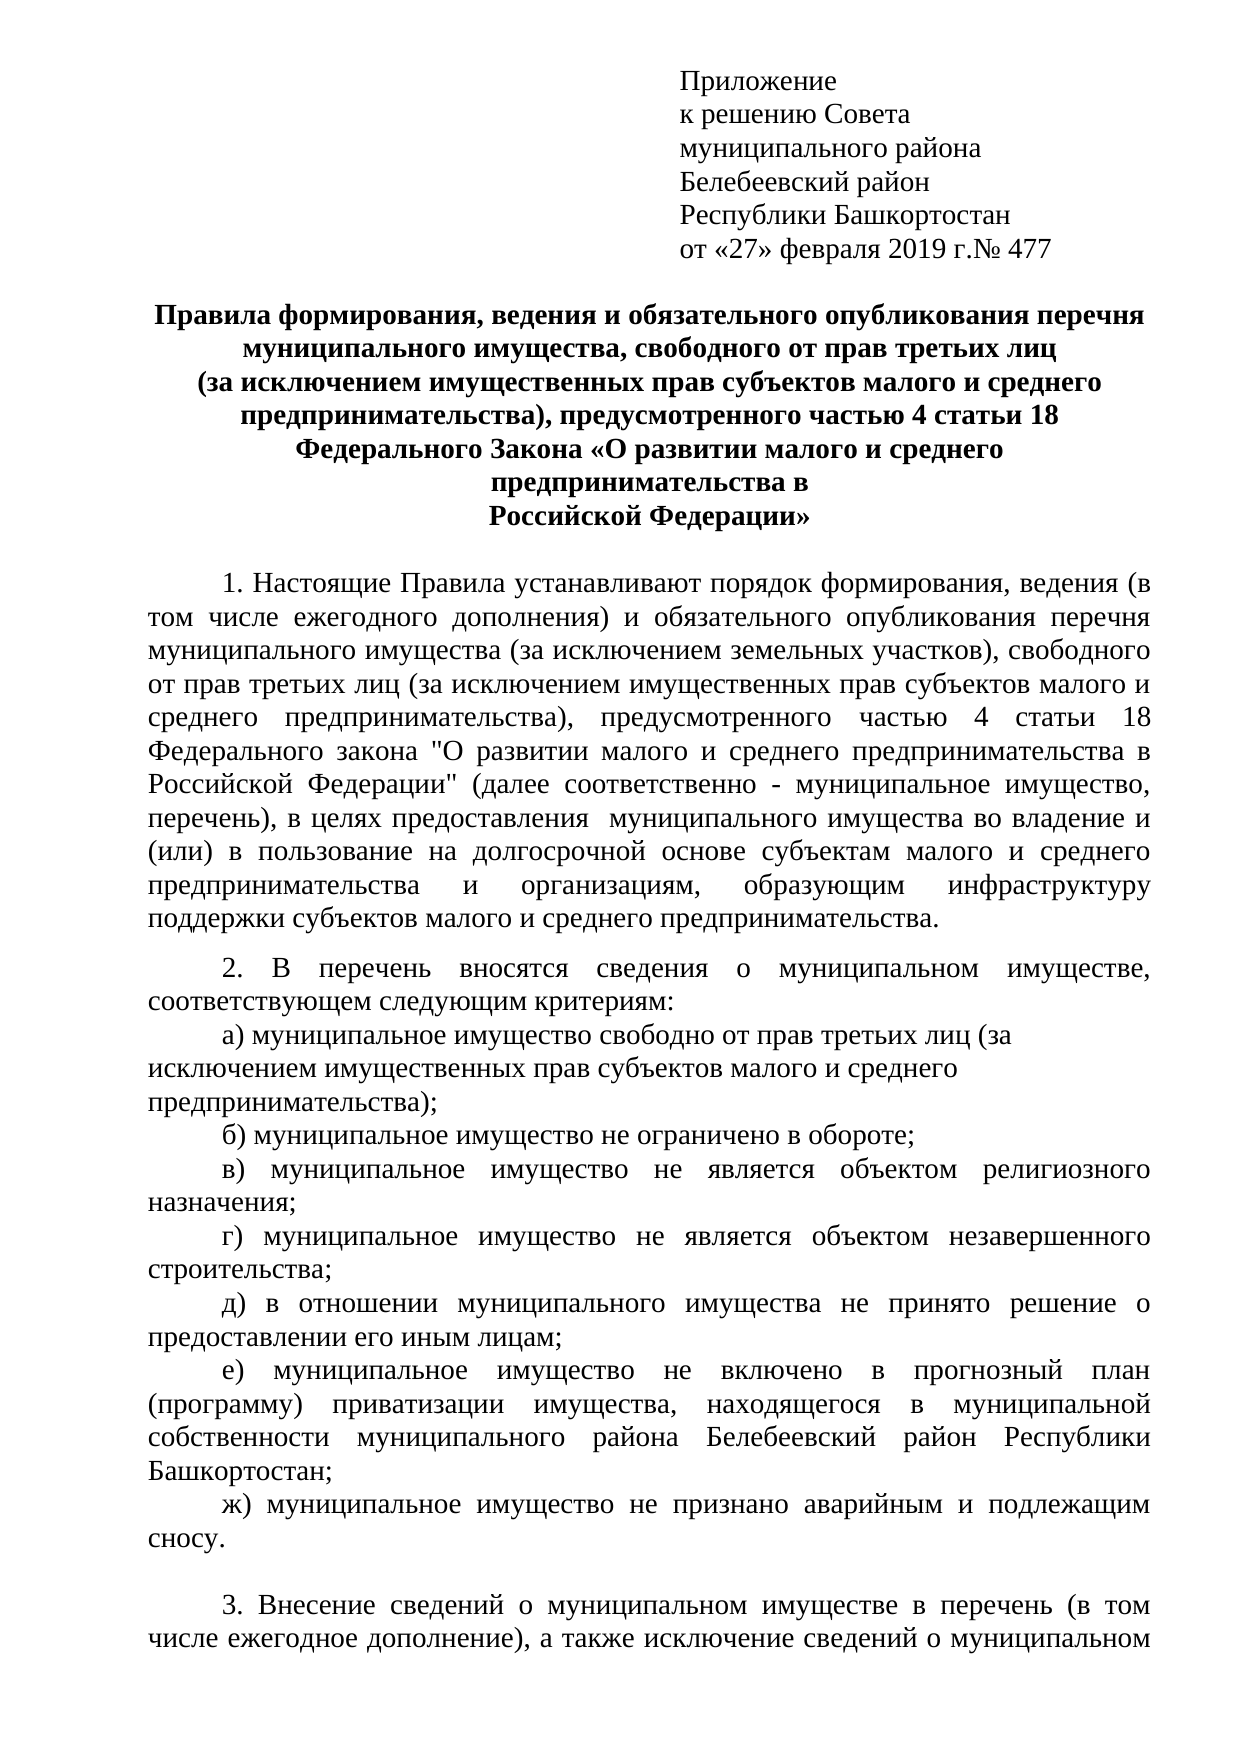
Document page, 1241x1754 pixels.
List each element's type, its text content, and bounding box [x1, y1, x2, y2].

text Российской Федерации» [148, 498, 1152, 532]
text в) муниципальное имущество не является объектом религиозного назначения; [148, 1151, 1152, 1218]
text от «27» февраля 2019 г.№ 477 [679, 231, 1152, 264]
text б) муниципальное имущество не ограничено в обороте; [148, 1117, 1152, 1151]
text 1. Настоящие Правила устанавливают порядок формирования, ведения (в том числе ежегодного дополнения) и обязательного опубликования перечня муниципального имущества (за исключением земельных участков), свободного от прав третьих лиц (за исключением имущественных прав субъектов малого и среднего предпринимательства), предусмотренного частью 4 статьи 18 Федерального закона "О развитии малого и среднего предпринимательства в Российской Федерации" (далее соответственно - муниципальное имущество, перечень), в целях предоставления муниципального имущества во владение и (или) в пользование на долгосрочной основе субъектам малого и среднего предпринимательства и организациям, образующим инфраструктуру поддержки субъектов малого и среднего предпринимательства. [148, 565, 1152, 934]
text 2. В перечень вносятся сведения о муниципальном имуществе, соответствующем следующим критериям: [148, 950, 1152, 1017]
text а) муниципальное имущество свободно от прав третьих лиц (за исключением имущественных прав субъектов малого и среднего предпринимательства); [148, 1017, 1152, 1117]
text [148, 1587, 1152, 1654]
text (за исключением имущественных прав субъектов малого и среднего предпринимательства), предусмотренного частью 4 статьи 18 Федерального Закона «О развитии малого и среднего предпринимательства в [148, 364, 1152, 498]
text Правила формирования, ведения и обязательного опубликования перечня муниципального имущества, свободного от прав третьих лиц [148, 297, 1152, 364]
text Республики Башкортостан [679, 197, 1152, 231]
text муниципального района Белебеевский район [679, 130, 1152, 197]
text г) муниципальное имущество не является объектом незавершенного строительства; [148, 1218, 1152, 1285]
text ж) муниципальное имущество не признано аварийным и подлежащим сносу. [148, 1486, 1152, 1553]
text Приложение [604, 63, 1152, 97]
text д) в отношении муниципального имущества не принято решение о предоставлении его иным лицам; [148, 1285, 1152, 1352]
text е) муниципальное имущество не включено в прогнозный план (программу) приватизации имущества, находящегося в муниципальной собственности муниципального района Белебеевский район Республики Башкортостан; [148, 1352, 1152, 1486]
text к решению Совета [679, 97, 1152, 130]
